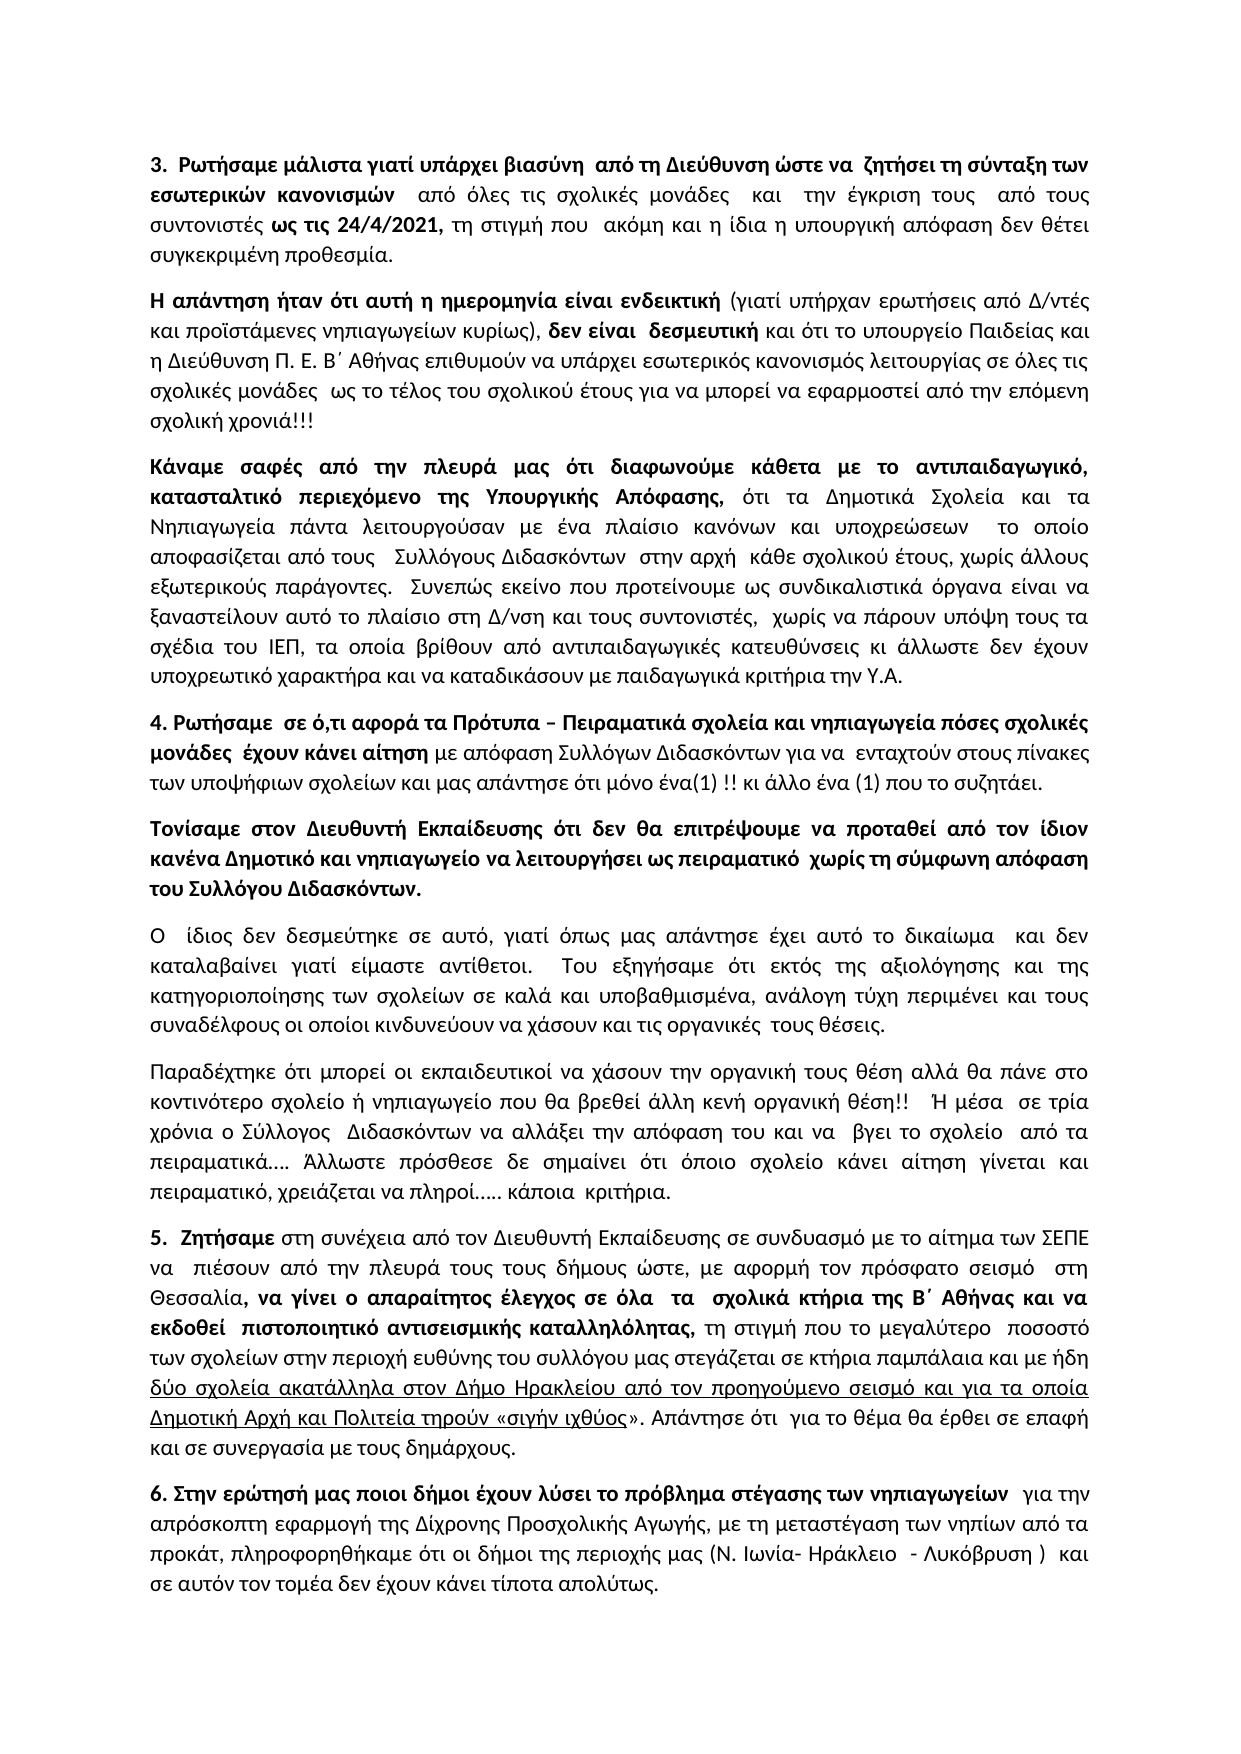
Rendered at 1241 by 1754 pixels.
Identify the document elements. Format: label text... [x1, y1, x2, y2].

text Ο ίδιος δεν δεσμεύτηκε σε αυτό, γιατί όπως μας απάντησε έχει αυτό το δικαίωμα και δεν καταλαβαίνει γιατί είμαστε αντίθετοι. Του εξηγήσαμε ότι εκτός της αξιολόγησης και της κατηγοριοποίησης των σχολείων σε καλά και υποβαθμισμένα, ανάλογη τύχη περιμένει και τους συναδέλφους οι οποίοι κινδυνεύουν να χάσουν και τις οργανικές τους θέσεις. [150, 921, 1090, 1039]
text Κάναμε σαφές από την πλευρά μας ότι διαφωνούμε κάθετα με το αντιπαιδαγωγικό, κατασταλτικό περιεχόμενο της Υπουργικής Απόφασης, ότι τα Δημοτικά Σχολεία και τα Νηπιαγωγεία πάντα λειτουργούσαν με ένα πλαίσιο κανόνων και υποχρεώσεων το οποίο αποφασίζεται από τους Συλλόγους Διδασκόντων στην αρχή κάθε σχολικού έτους, χωρίς άλλους εξωτερικούς παράγοντες. Συνεπώς εκείνο που προτείνουμε ως συνδικαλιστικά όργανα είναι να ξαναστείλουν αυτό το πλαίσιο στη Δ/νση και τους συντονιστές, χωρίς να πάρουν υπόψη τους τα σχέδια του ΙΕΠ, τα οποία βρίθουν από αντιπαιδαγωγικές κατευθύνσεις κι άλλωστε δεν έχουν υποχρεωτικό χαρακτήρα και να καταδικάσουν με παιδαγωγικά κριτήρια την Υ.Α. [150, 452, 1090, 690]
text 5. Ζητήσαμε στη συνέχεια από τον Διευθυντή Εκπαίδευσης σε συνδυασμό με το αίτημα των ΣΕΠΕ να πιέσουν από την πλευρά τους τους δήμους ώστε, με αφορμή τον πρόσφατο σεισμό στη Θεσσαλία, να γίνει ο απαραίτητος έλεγχος σε όλα τα σχολικά κτήρια της Β΄ Αθήνας και να εκδοθεί πιστοποιητικό αντισεισμικής καταλληλόλητας, τη στιγμή που το μεγαλύτερο ποσοστό των σχολείων στην περιοχή ευθύνης του συλλόγου μας στεγάζεται σε κτήρια παμπάλαια και με ήδη δύο σχολεία ακατάλληλα στον Δήμο Ηρακλείου από τον προηγούμενο σεισμό και για τα οποία Δημοτική Αρχή και Πολιτεία τηρούν «σιγήν ιχθύος». Απάντησε ότι για το θέμα θα έρθει σε επαφή και σε συνεργασία με τους δημάρχους. [150, 1223, 1090, 1461]
text Η απάντηση ήταν ότι αυτή η ημερομηνία είναι ενδεικτική (γιατί υπήρχαν ερωτήσεις από Δ/ντές και προϊστάμενες νηπιαγωγείων κυρίως), δεν είναι δεσμευτική και ότι το υπουργείο Παιδείας και η Διεύθυνση Π. Ε. Β΄ Αθήνας επιθυμούν να υπάρχει εσωτερικός κανονισμός λειτουργίας σε όλες τις σχολικές μονάδες ως το τέλος του σχολικού έτους για να μπορεί να εφαρμοστεί από την επόμενη σχολική χρονιά!!! [150, 286, 1090, 434]
text 3. Ρωτήσαμε μάλιστα γιατί υπάρχει βιασύνη από τη Διεύθυνση ώστε να ζητήσει τη σύνταξη των εσωτερικών κανονισμών από όλες τις σχολικές μονάδες και την έγκριση τους από τους συντονιστές ως τις 24/4/2021, τη στιγμή που ακόμη και η ίδια η υπουργική απόφαση δεν θέτει συγκεκριμένη προθεσμία. [150, 150, 1090, 268]
text Τονίσαμε στον Διευθυντή Εκπαίδευσης ότι δεν θα επιτρέψουμε να προταθεί από τον ίδιον κανένα Δημοτικό και νηπιαγωγείο να λειτουργήσει ως πειραματικό χωρίς τη σύμφωνη απόφαση του Συλλόγου Διδασκόντων. [150, 814, 1090, 902]
text 4. Ρωτήσαμε σε ό,τι αφορά τα Πρότυπα – Πειραματικά σχολεία και νηπιαγωγεία πόσες σχολικές μονάδες έχουν κάνει αίτηση με απόφαση Συλλόγων Διδασκόντων για να ενταχτούν στους πίνακες των υποψήφιων σχολείων και μας απάντησε ότι μόνο ένα(1) !! κι άλλο ένα (1) που το συζητάει. [150, 708, 1090, 796]
text 6. Στην ερώτησή μας ποιοι δήμοι έχουν λύσει το πρόβλημα στέγασης των νηπιαγωγείων για την απρόσκοπτη εφαρμογή της Δίχρονης Προσχολικής Αγωγής, με τη μεταστέγαση των νηπίων από τα προκάτ, πληροφορηθήκαμε ότι οι δήμοι της περιοχής μας (Ν. Ιωνία- Ηράκλειο - Λυκόβρυση ) και σε αυτόν τον τομέα δεν έχουν κάνει τίποτα απολύτως. [150, 1479, 1090, 1597]
text Παραδέχτηκε ότι μπορεί οι εκπαιδευτικοί να χάσουν την οργανική τους θέση αλλά θα πάνε στο κοντινότερο σχολείο ή νηπιαγωγείο που θα βρεθεί άλλη κενή οργανική θέση!! Ή μέσα σε τρία χρόνια ο Σύλλογος Διδασκόντων να αλλάξει την απόφαση του και να βγει το σχολείο από τα πειραματικά…. Άλλωστε πρόσθεσε δε σημαίνει ότι όποιο σχολείο κάνει αίτηση γίνεται και πειραματικό, χρειάζεται να πληροί….. κάποια κριτήρια. [150, 1057, 1090, 1205]
